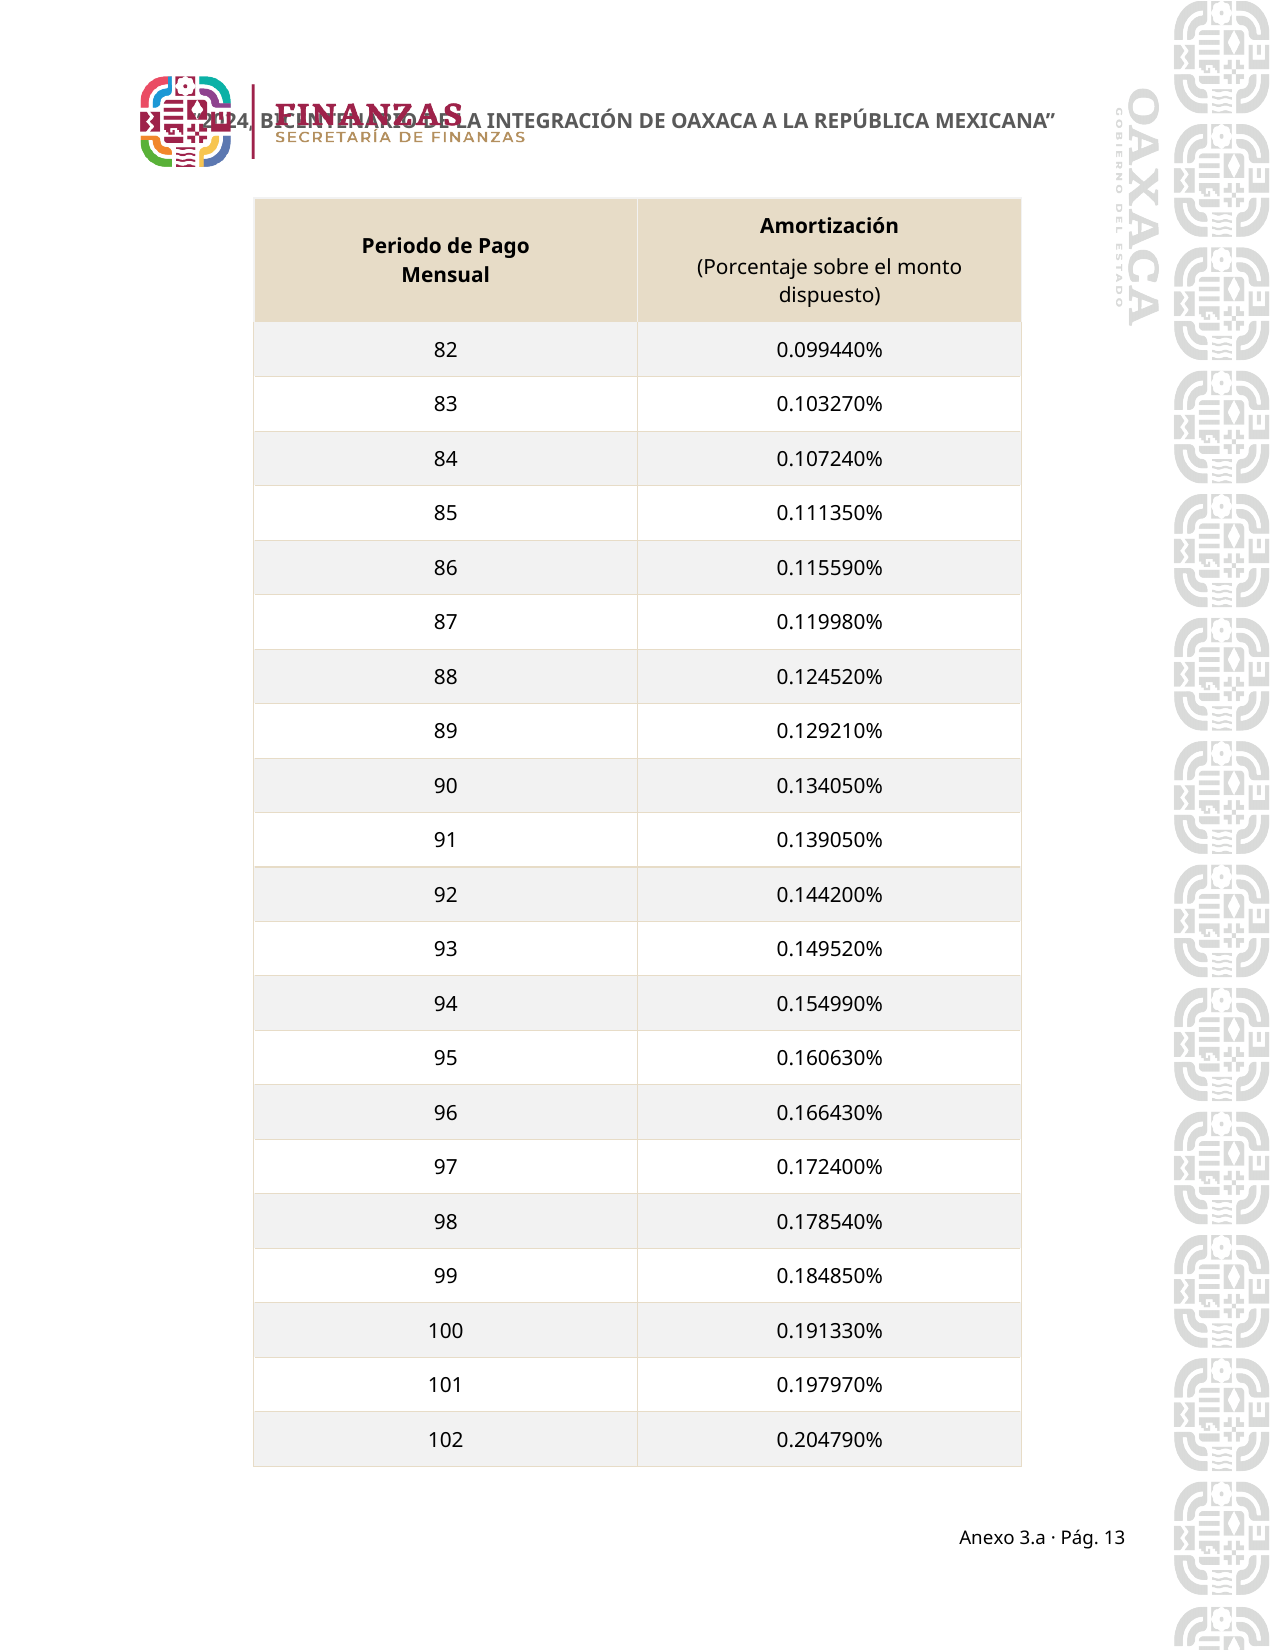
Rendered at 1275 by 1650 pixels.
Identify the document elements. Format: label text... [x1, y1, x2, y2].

table_cell 88 [254, 650, 637, 703]
table_cell 0.204790% [638, 1411, 1021, 1466]
table_cell 98 [254, 1194, 637, 1248]
table_cell 92 [254, 867, 637, 921]
table_cell 84 [254, 432, 637, 485]
table_cell 97 [254, 1140, 637, 1193]
table_cell 0.115590% [638, 540, 1021, 594]
table_cell 0.191330% [638, 1302, 1021, 1357]
table_cell 87 [254, 595, 637, 648]
table_cell 96 [254, 1085, 637, 1139]
table_cell 101 [254, 1358, 637, 1411]
table_cell 91 [254, 813, 637, 866]
table_cell 0.099440% [638, 322, 1021, 376]
table_cell 0.129210% [638, 703, 1021, 757]
table_cell 0.144200% [638, 866, 1021, 921]
picture [121, 52, 534, 190]
table_cell 0.111350% [638, 485, 1021, 539]
table_cell 0.160630% [638, 1030, 1021, 1084]
table_cell 94 [254, 976, 637, 1030]
table_cell 0.107240% [638, 431, 1021, 485]
table_cell 100 [254, 1303, 637, 1357]
table_cell 82 [254, 323, 637, 376]
table_cell 0.103270% [638, 376, 1021, 431]
table_cell 0.178540% [638, 1193, 1021, 1248]
table_cell 0.149520% [638, 921, 1021, 975]
table_cell 89 [254, 704, 637, 757]
table_cell 85 [254, 486, 637, 539]
table_cell 86 [254, 541, 637, 594]
table_header Periodo de Pago Mensual [255, 199, 637, 322]
table_cell 99 [254, 1249, 637, 1302]
table_header Amortización (Porcentaje sobre el monto dispuesto) [638, 199, 1021, 322]
picture [1104, 1, 1275, 1650]
table_cell 0.172400% [638, 1139, 1021, 1193]
table_cell 102 [254, 1412, 637, 1466]
table_cell 0.197970% [638, 1357, 1021, 1411]
table_cell 0.184850% [638, 1248, 1021, 1302]
table_cell 0.119980% [638, 594, 1021, 648]
table_cell 95 [254, 1031, 637, 1084]
table_cell 0.154990% [638, 975, 1021, 1030]
table_cell 93 [254, 922, 637, 975]
table_cell 0.124520% [638, 649, 1021, 703]
table_cell 0.139050% [638, 812, 1021, 866]
table_cell 0.166430% [638, 1084, 1021, 1139]
table_cell 0.134050% [638, 758, 1021, 812]
table_cell 83 [254, 377, 637, 431]
table_cell 90 [254, 759, 637, 812]
